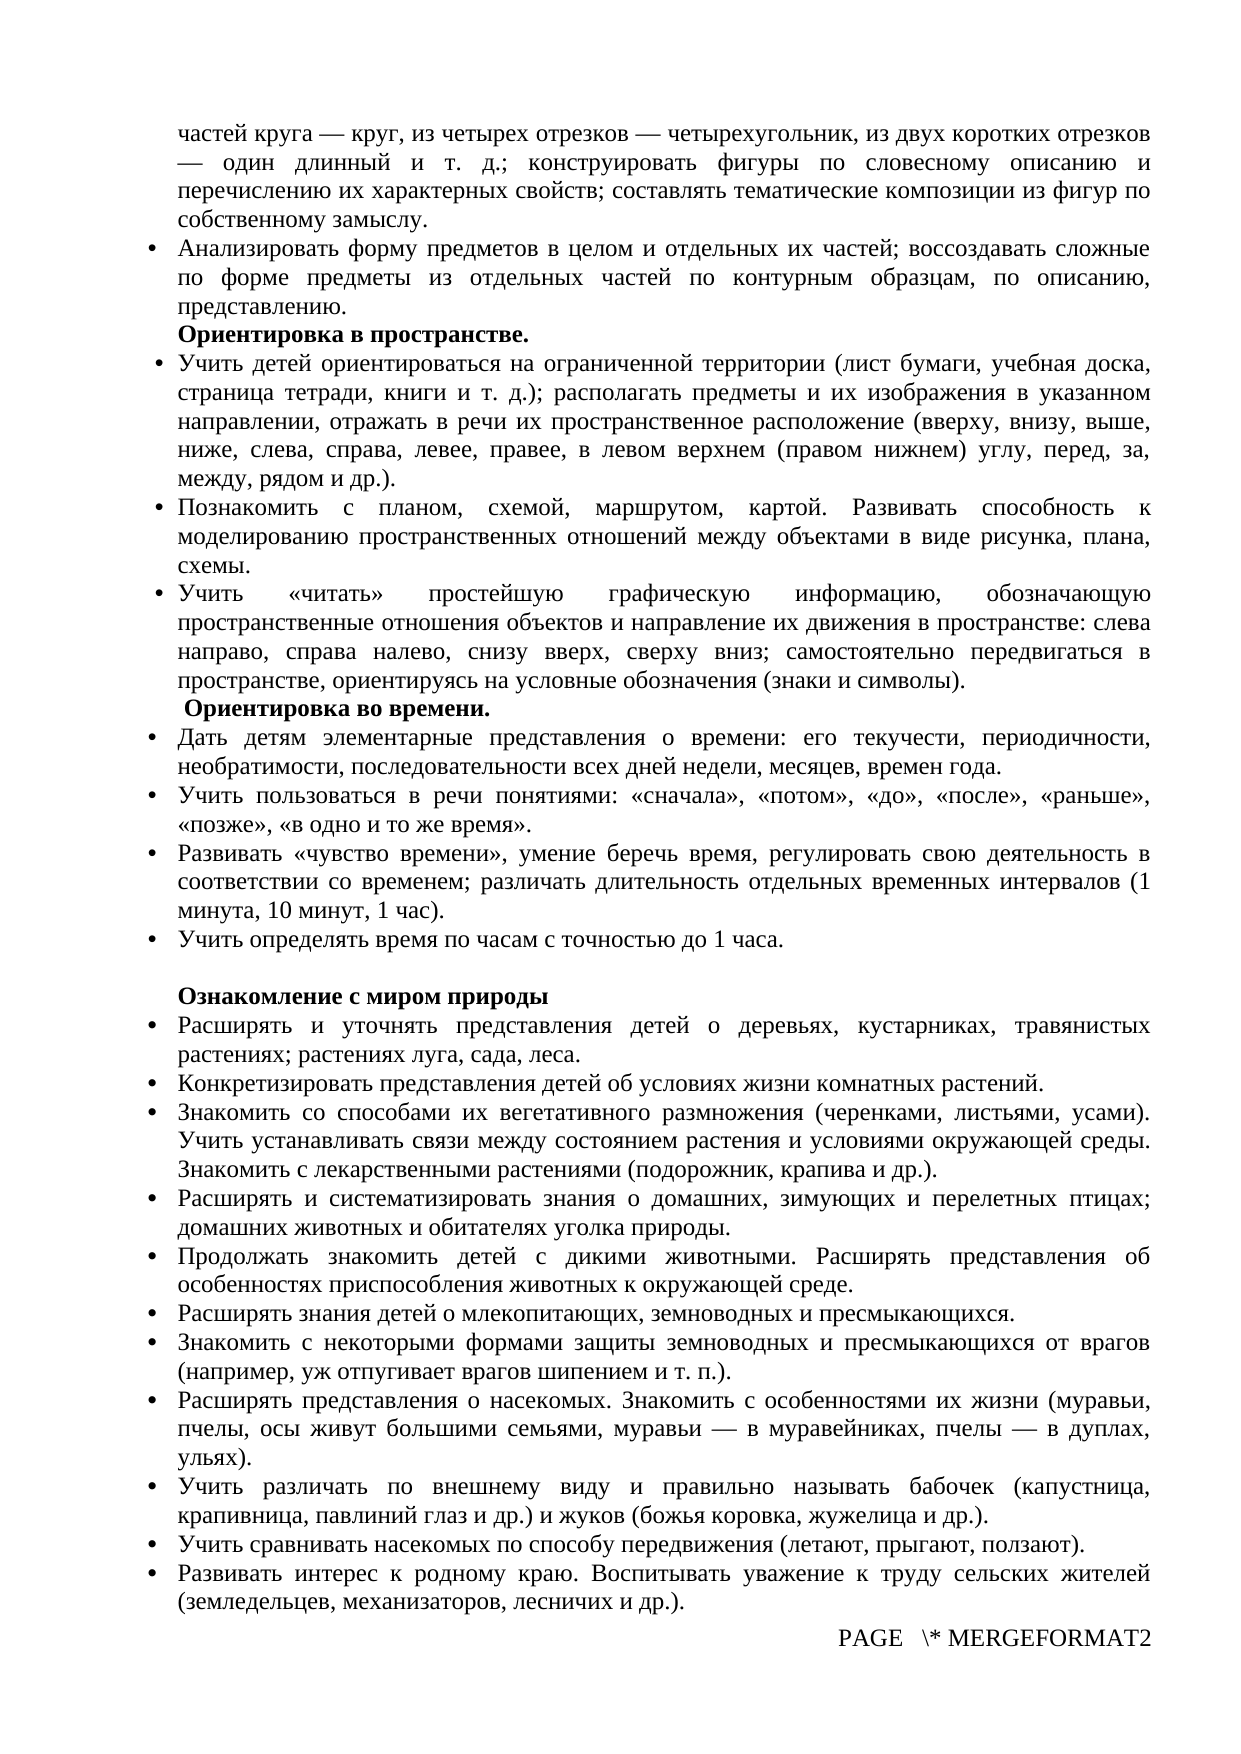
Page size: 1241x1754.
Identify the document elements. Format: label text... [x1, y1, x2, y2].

list Дать детям элементарные представления о времени: его текучести, периодичности, необратимости, последовательности всех дней недели, месяцев, времен года. [148, 722, 1152, 780]
list Расширять знания детей о млекопитающих, земноводных и пресмыкающихся. [148, 1298, 1152, 1327]
list Конкретизировать представления детей об условиях жизни комнатных растений. [148, 1068, 1152, 1097]
list Развивать интерес к родному краю. Воспитывать уважение к труду сельских жителей (земледельцев, механизаторов, лесничих и др.). [148, 1557, 1152, 1615]
list Анализировать форму предметов в целом и отдельных их частей; воссоздавать сложные по форме предметы из отдельных частей по контурным образцам, по описанию, представлению. [148, 233, 1152, 319]
list Познакомить с планом, схемой, маршрутом, картой. Развивать способность к моделированию пространственных отношений между объектами в виде рисунка, плана, схемы. [154, 492, 1152, 578]
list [148, 118, 1152, 233]
list Развивать «чувство времени», умение беречь время, регулировать свою деятельность в соответствии со временем; различать длительность отдельных временных интервалов (1 минута, 10 минут, 1 час). [148, 837, 1152, 924]
list Учить различать по внешнему виду и правильно называть бабочек (капустница, крапивница, павлиний глаз и др.) и жуков (божья коровка, жужелица и др.). [148, 1471, 1152, 1529]
list Учить детей ориентироваться на ограниченной территории (лист бумаги, учебная доска, страница тетради, книги и т. д.); располагать предметы и их изображения в указанном направлении, отражать в речи их пространственное расположение (вверху, внизу, выше, ниже, слева, справа, левее, правее, в левом верхнем (правом нижнем) углу, перед, за, между, рядом и др.). [154, 348, 1152, 492]
list Расширять представления о насекомых. Знакомить с особенностями их жизни (муравьи, пчелы, осы живут большими семьями, муравьи — в муравейниках, пчелы — в дуплах, ульях). [148, 1385, 1152, 1471]
list Расширять и уточнять представления детей о деревьях, кустарниках, травянистых растениях; растениях луга, сада, леса. [148, 1010, 1152, 1068]
list Знакомить с некоторыми формами защиты земноводных и пресмыкающихся от врагов (например, уж отпугивает врагов шипением и т. п.). [148, 1327, 1152, 1385]
text Ознакомление с миром природы [177, 981, 1152, 1010]
list Продолжать знакомить детей с дикими животными. Расширять представления об особенностях приспособления животных к окружающей среде. [148, 1241, 1152, 1298]
list Расширять и систематизировать знания о домашних, зимующих и перелетных птицах; домашних животных и обитателях уголка природы. [148, 1183, 1152, 1241]
list Знакомить со способами их вегетативного размножения (черенками, листьями, усами). Учить устанавливать связи между состоянием растения и условиями окружающей среды. Знакомить с лекарственными растениями (подорожник, крапива и др.). [148, 1097, 1152, 1183]
list Учить пользоваться в речи понятиями: «сначала», «потом», «до», «после», «раньше», «позже», «в одно и то же время». [148, 780, 1152, 837]
text Ориентировка в пространстве. [177, 319, 1152, 348]
list Учить «читать» простейшую графическую информацию, обозначающую пространственные отношения объектов и направление их движения в пространстве: слева направо, справа налево, снизу вверх, сверху вниз; самостоятельно передвигаться в пространстве, ориентируясь на условные обозначения (знаки и символы). [154, 578, 1152, 693]
list Учить сравнивать насекомых по способу передвижения (летают, прыгают, ползают). [148, 1529, 1152, 1557]
text Ориентировка во времени. [177, 693, 1152, 722]
list Учить определять время по часам с точностью до 1 часа. [148, 924, 1152, 953]
